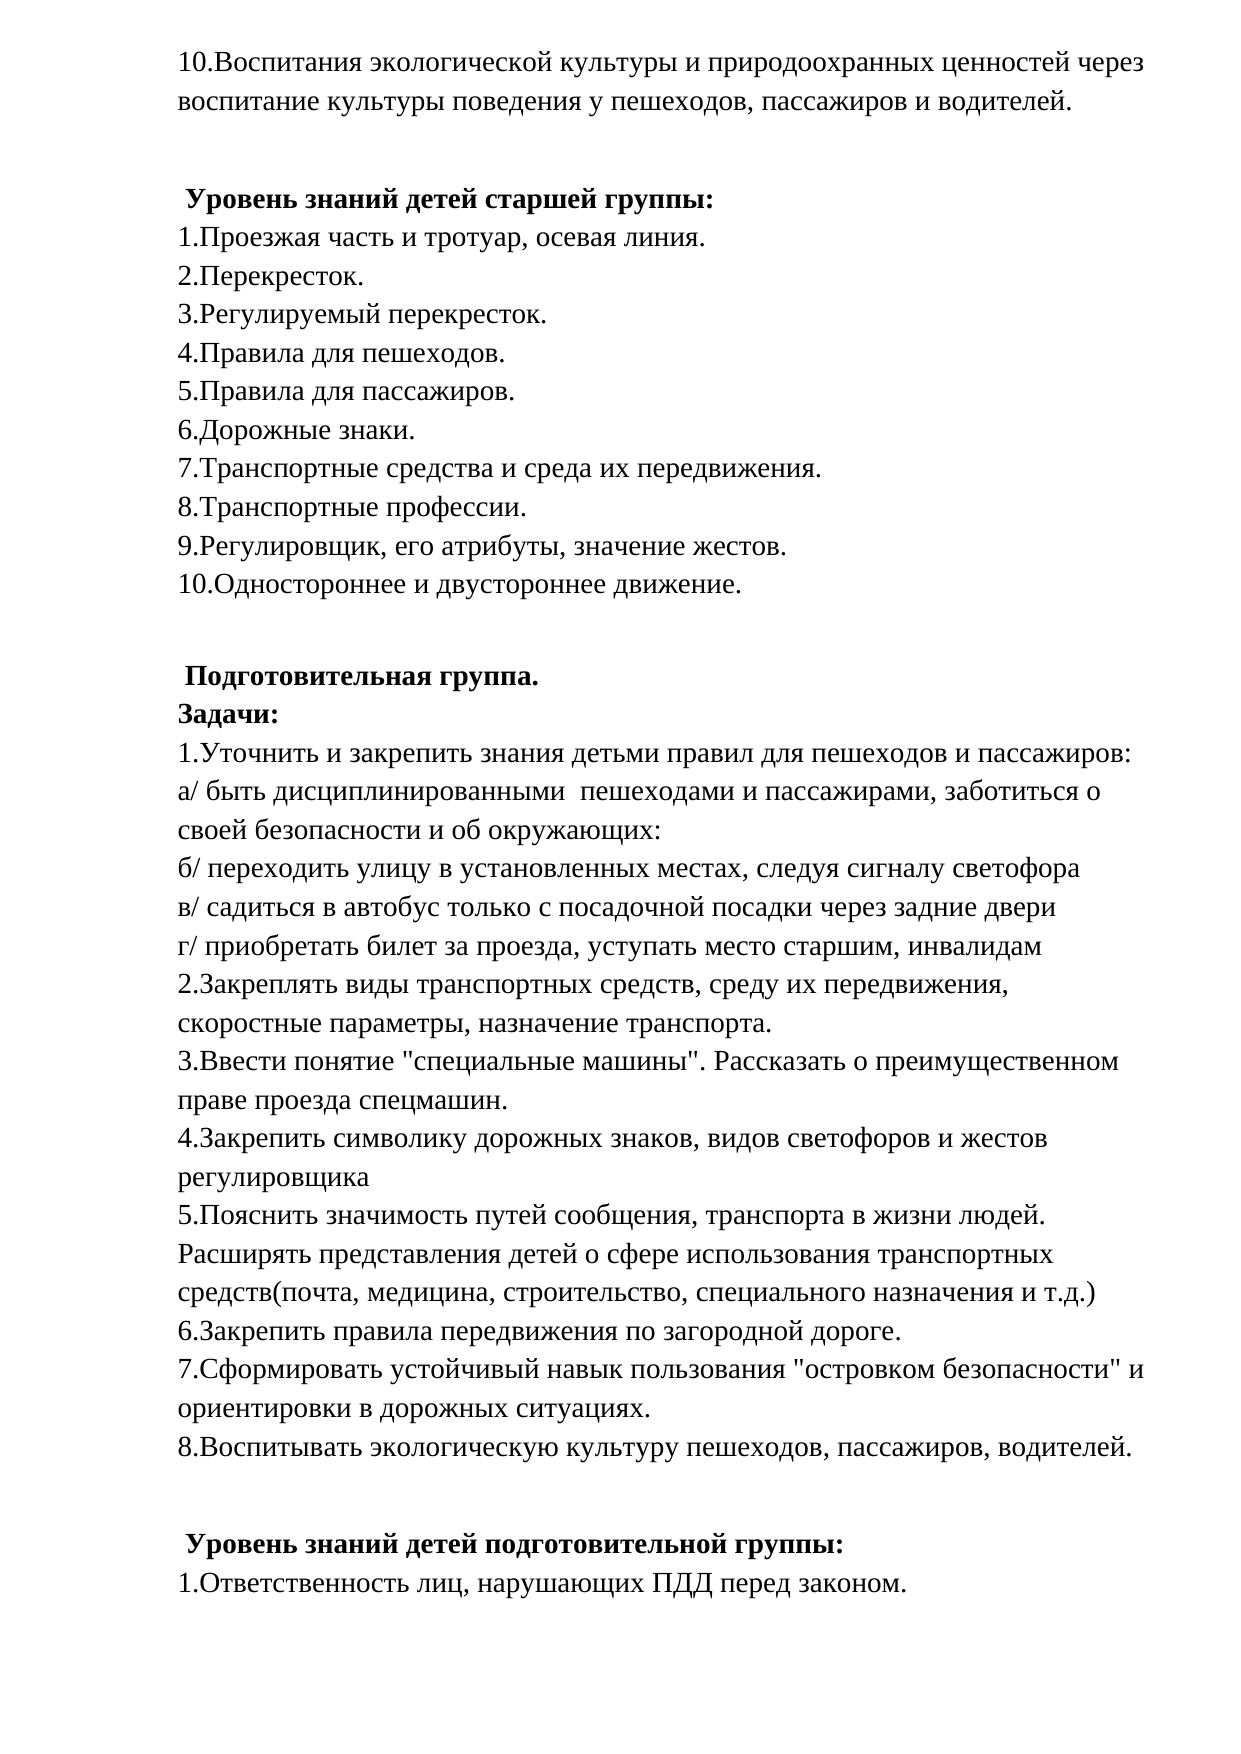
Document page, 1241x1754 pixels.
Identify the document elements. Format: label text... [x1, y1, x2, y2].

text Уровень знаний детей старшей группы: 1.Проезжая часть и тротуар, осевая линия. 2.Перекресток. 3.Регулируемый перекресток. 4.Правила для пешеходов. 5.Правила для пассажиров. 6.Дорожные знаки. 7.Транспортные средства и среда их передвижения. 8.Транспортные профессии. 9.Регулировщик, его атрибуты, значение жестов. 10.Одностороннее и двустороннее движение. [177, 181, 1152, 633]
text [177, 1488, 1152, 1599]
text Подготовительная группа. Задачи: 1.Уточнить и закрепить знания детьми правил для пешеходов и пассажиров: a/ быть дисциплинированными пешеходами и пассажирами, заботиться о своей безопасности и об окружающих: б/ переходить улицу в установленных местах, следуя сигналу светофора в/ садиться в автобус только с посадочной посадки через задние двери г/ приобретать билет за проезда, уступать место старшим, инвалидам 2.Закреплять виды транспортных средств, среду их передвижения, скоростные параметры, назначение транспорта. 3.Ввести понятие "специальные машины". Рассказать о преимущественном праве проезда спецмашин. 4.Закрепить символику дорожных знаков, видов светофоров и жестов регулировщика 5.Пояснить значимость путей сообщения, транспорта в жизни людей. Расширять представления детей о сфере использования транспортных средств(почта, медицина, строительство, специального назначения и т.д.) 6.Закрепить правила передвижения по загородной дороге. 7.Сформировать устойчивый навык пользования "островком безопасности" и ориентировки в дорожных ситуациях. 8.Воспитывать экологическую культуру пешеходов, пассажиров, водителей. [177, 658, 1152, 1462]
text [177, 44, 1152, 155]
